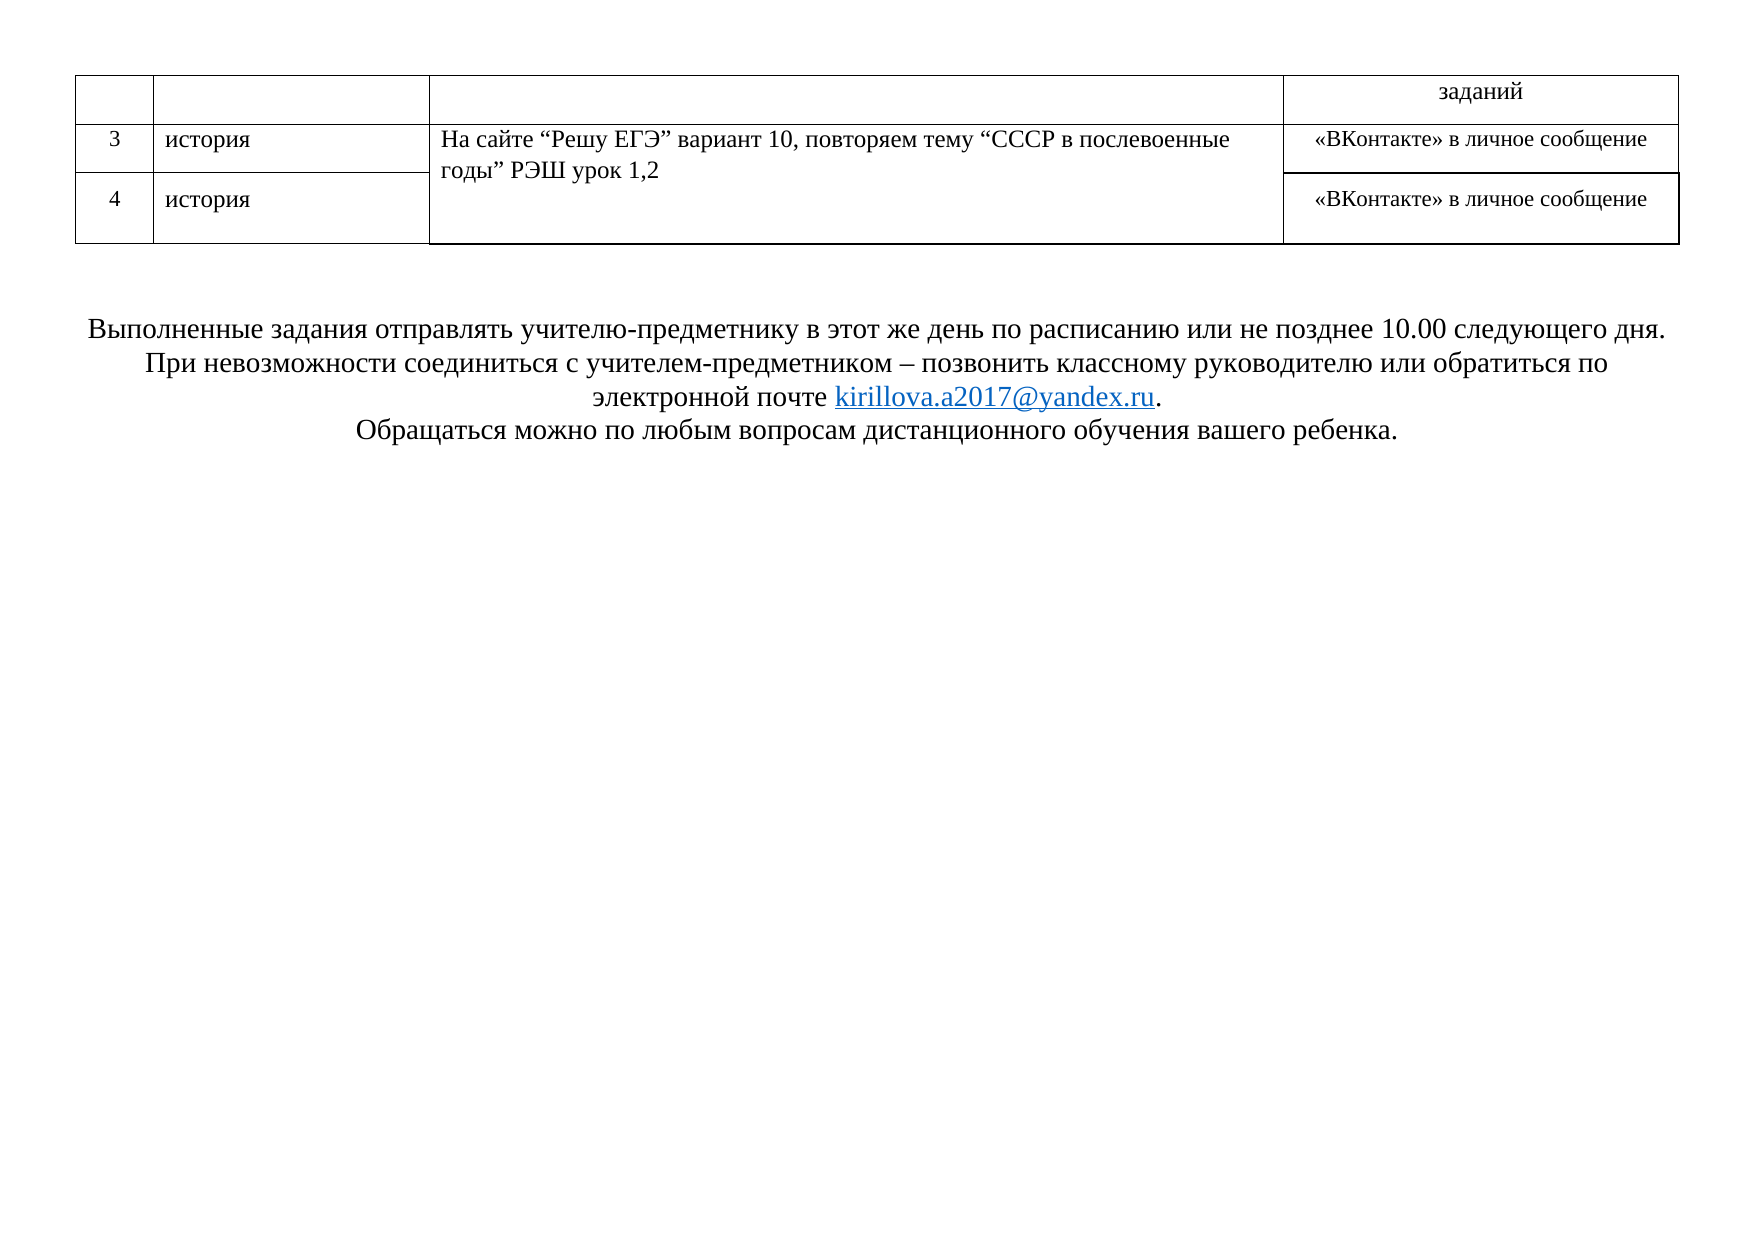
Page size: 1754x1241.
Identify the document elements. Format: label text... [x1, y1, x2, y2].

table_cell 4 [76, 173, 153, 242]
text При невозможности соединиться с учителем-предметником – позвонить классному руководителю или обратиться по электронной почте kirillova.a2017@yandex.ru. [75, 345, 1679, 412]
text Выполненные задания отправлять учителю-предметнику в этот же день по расписанию или не позднее 10.00 следующего дня. [75, 312, 1679, 345]
table_cell история [154, 173, 429, 242]
table_cell история [154, 125, 429, 172]
text Обращаться можно по любым вопросам дистанционного обучения вашего ребенка. [75, 412, 1679, 446]
table_cell На сайте “Решу ЕГЭ” вариант 10, повторяем тему “СССР в послевоенные годы” РЭШ урок 1,2 [430, 125, 1283, 242]
table_cell 3 [76, 125, 153, 172]
table_cell «ВКонтакте» в личное сообщение [1284, 125, 1678, 172]
table_cell «ВКонтакте» в личное сообщение [1284, 174, 1678, 242]
